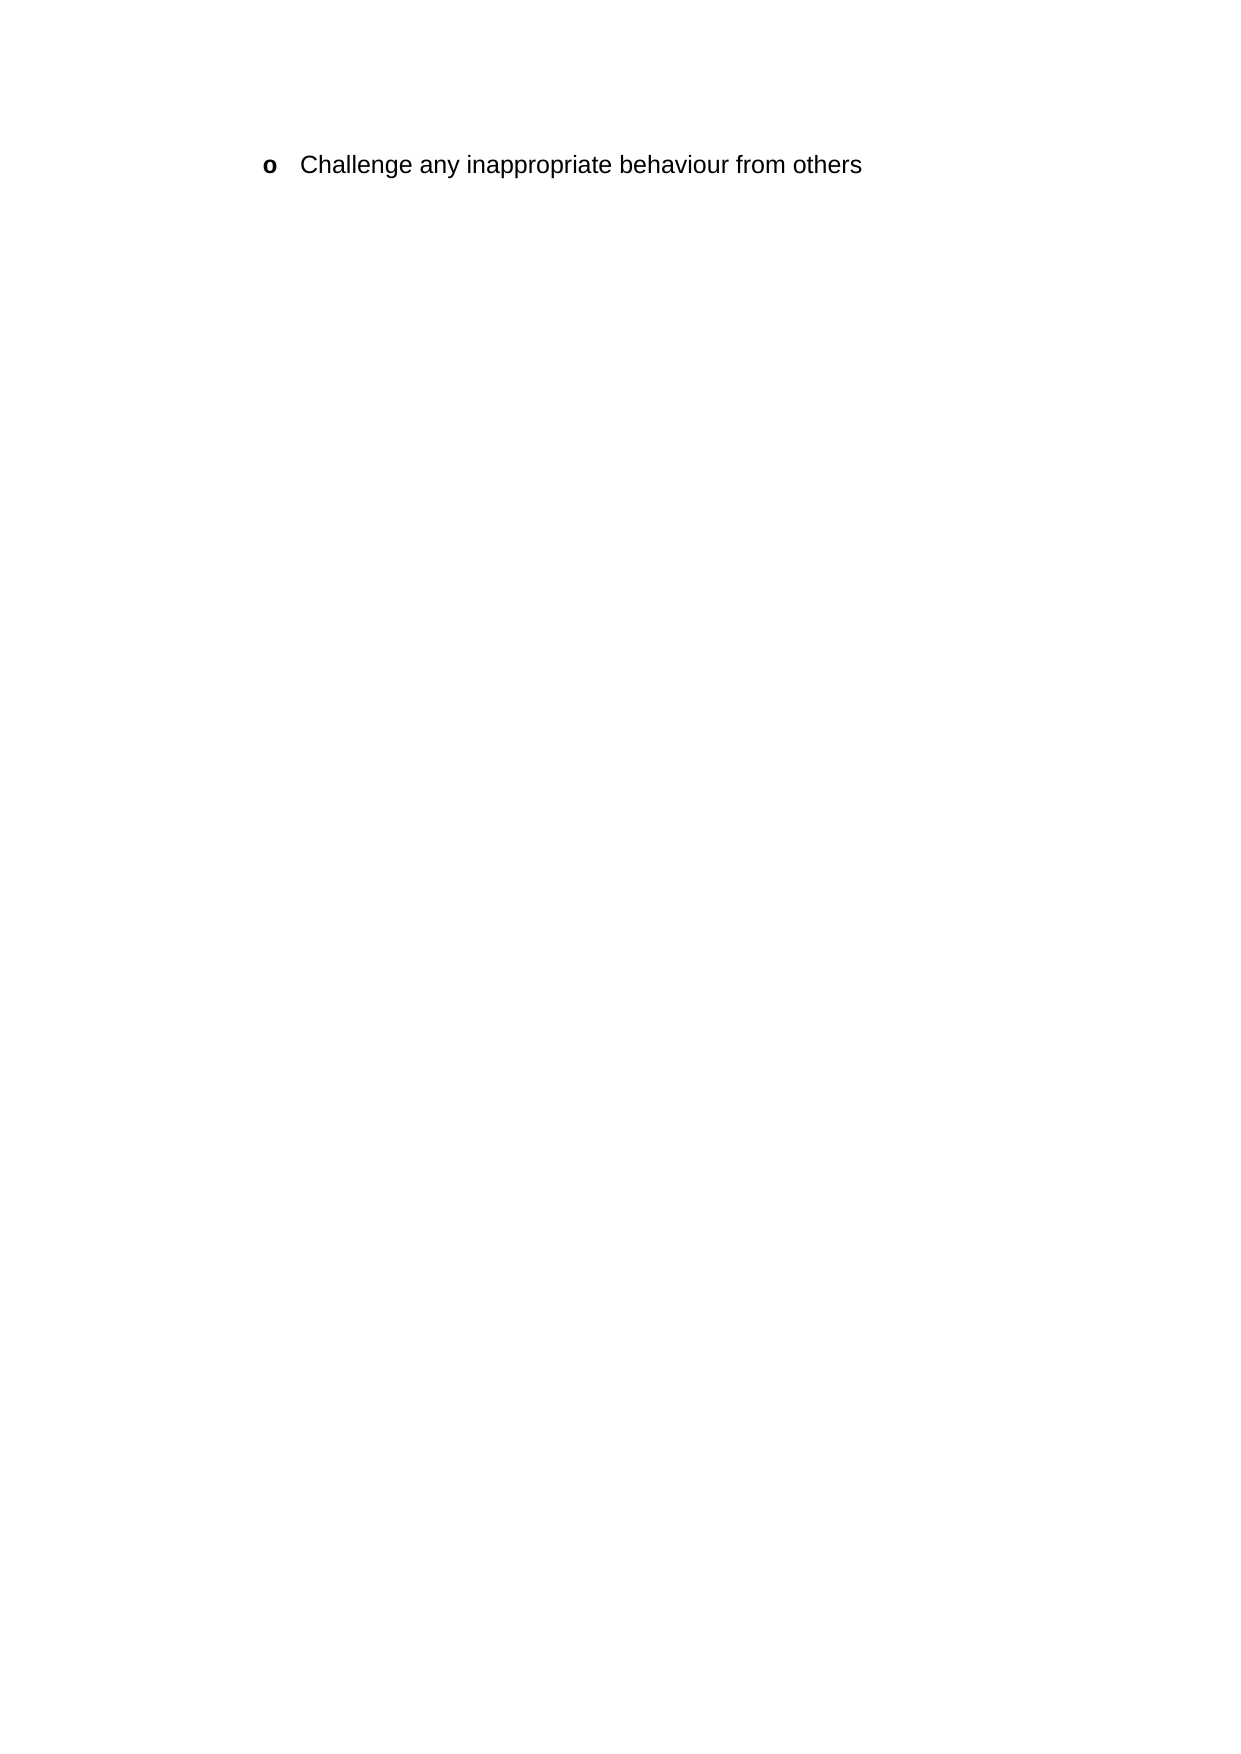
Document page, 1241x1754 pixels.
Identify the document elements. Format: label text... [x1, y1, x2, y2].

list Challenge any inappropriate behaviour from others [262, 150, 1090, 181]
